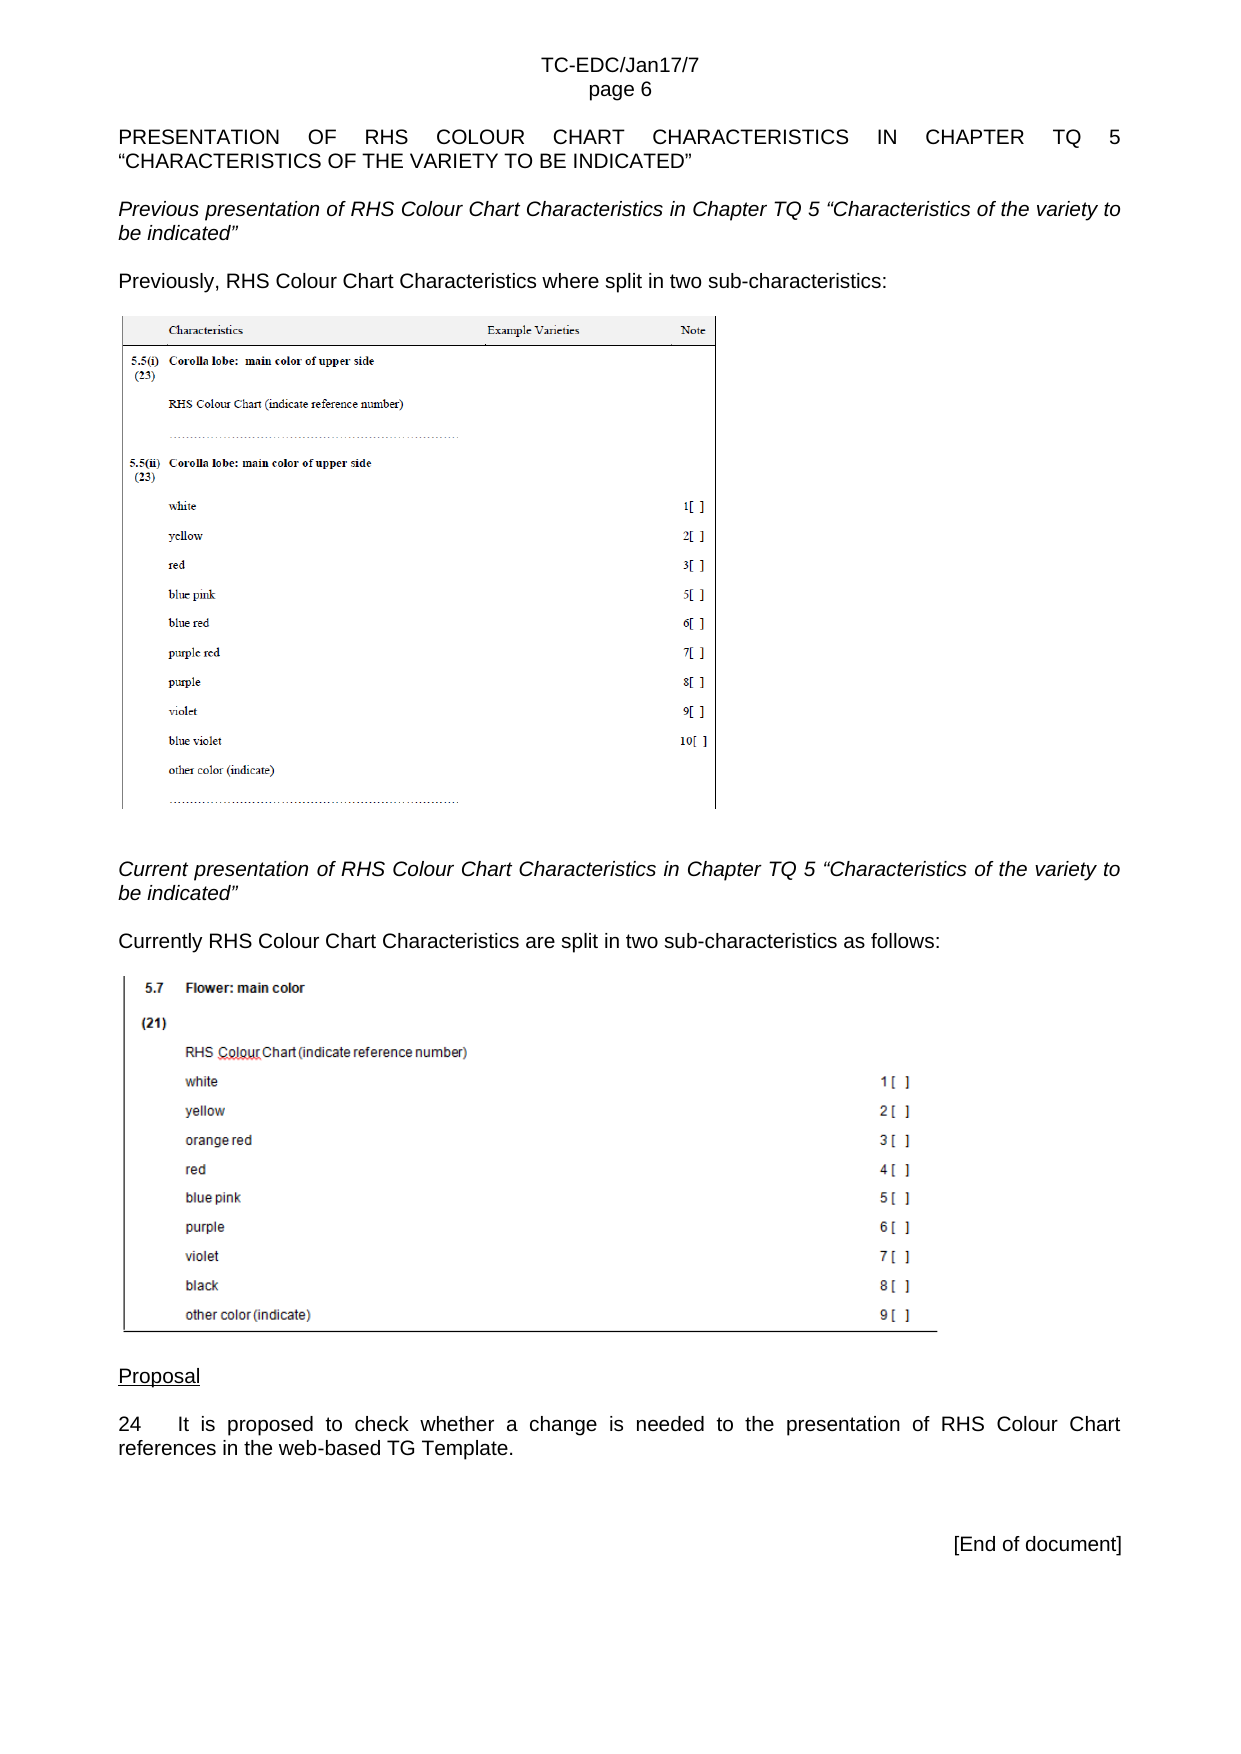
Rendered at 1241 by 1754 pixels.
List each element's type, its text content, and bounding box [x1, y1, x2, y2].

text Current presentation of RHS Colour Chart Characteristics in Chapter TQ 5 “Characteristics of the variety to be indicated” [118, 857, 1122, 905]
subtitle Presentation of RHS Colour Chart Characteristics in Chapter TQ 5 “Characteristics of the variety to be indicated” [118, 125, 1122, 173]
picture [118, 316, 721, 809]
picture [118, 976, 943, 1340]
text Currently RHS Colour Chart Characteristics are split in two sub-characteristics as follows: [118, 929, 1122, 953]
text Previously, RHS Colour Chart Characteristics where split in two sub-characteristics: [118, 269, 1122, 293]
subtitle Proposal [118, 1364, 1122, 1388]
text It is proposed to check whether a change is needed to the presentation of RHS Colour Chart references in the web-based TG Template. [118, 1412, 1122, 1460]
text [End of document] [118, 1532, 1122, 1556]
text Previous presentation of RHS Colour Chart Characteristics in Chapter TQ 5 “Characteristics of the variety to be indicated” [118, 197, 1122, 245]
